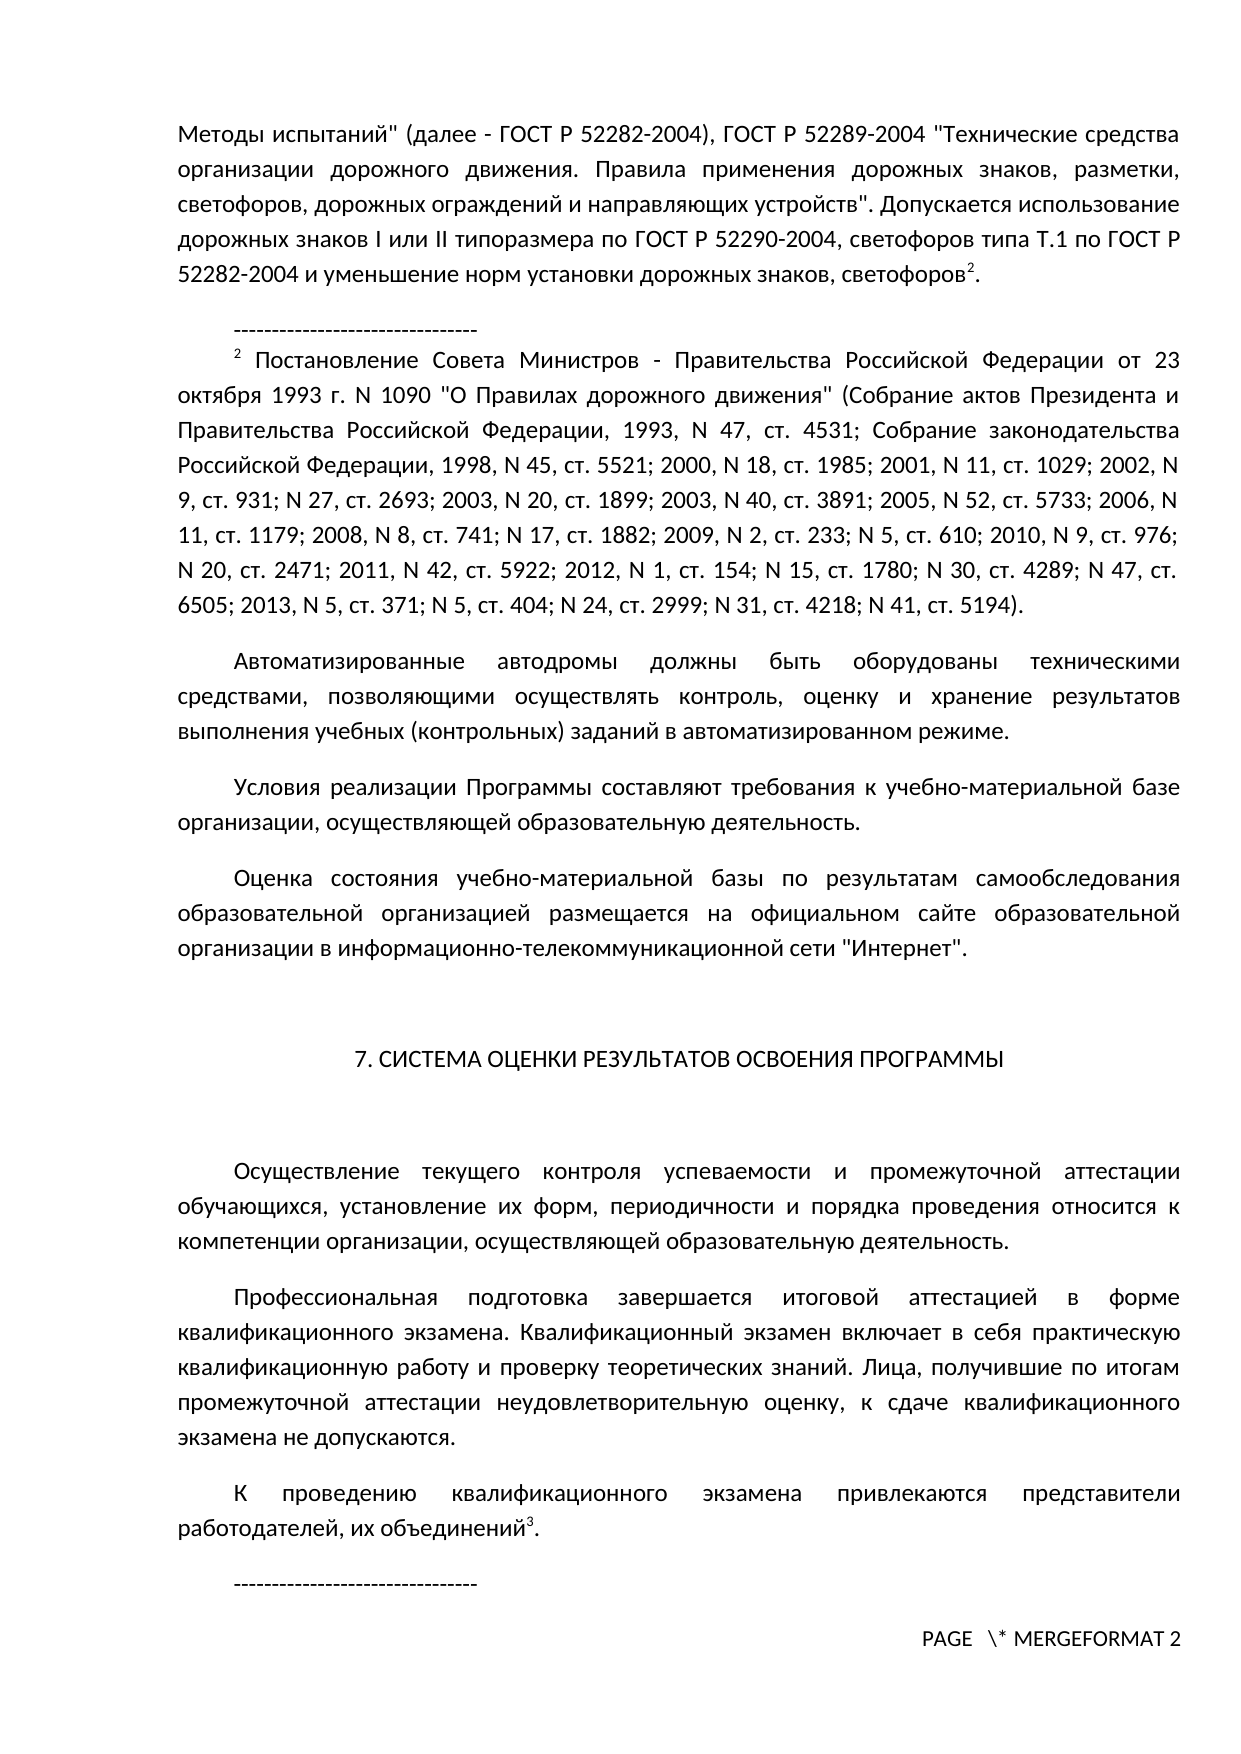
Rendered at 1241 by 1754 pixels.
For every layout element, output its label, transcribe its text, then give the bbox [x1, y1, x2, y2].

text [177, 118, 1181, 289]
text Условия реализации Программы составляют требования к учебно-материальной базе организации, осуществляющей образовательную деятельность. [177, 771, 1181, 837]
text Автоматизированные автодромы должны быть оборудованы техническими средствами, позволяющими осуществлять контроль, оценку и хранение результатов выполнения учебных (контрольных) заданий в автоматизированном режиме. [177, 645, 1181, 746]
text 2 Постановление Совета Министров - Правительства Российской Федерации от 23 октября . N 1090 "О Правилах дорожного движения" (Собрание актов Президента и Правительства Российской Федерации, 1993, N 47, ст. 4531; Собрание законодательства Российской Федерации, 1998, N 45, ст. 5521; 2000, N 18, ст. 1985; 2001, N 11, ст. 1029; 2002, N 9, ст. 931; N 27, ст. 2693; 2003, N 20, ст. 1899; 2003, N 40, ст. 3891; 2005, N 52, ст. 5733; 2006, N 11, ст. 1179; 2008, N 8, ст. 741; N 17, ст. 1882; 2009, N 2, ст. 233; N 5, ст. 610; 2010, N 9, ст. 976; N 20, ст. 2471; 2011, N 42, ст. 5922; 2012, N 1, ст. 154; N 15, ст. 1780; N 30, ст. 4289; N 47, ст. 6505; 2013, N 5, ст. 371; N 5, ст. 404; N 24, ст. 2999; N 31, ст. 4218; N 41, ст. 5194). [177, 344, 1181, 620]
text К проведению квалификационного экзамена привлекаются представители работодателей, их объединений3. [177, 1477, 1181, 1542]
text -------------------------------- [177, 314, 1181, 344]
text Оценка состояния учебно-материальной базы по результатам самообследования образовательной организацией размещается на официальном сайте образовательной организации в информационно-телекоммуникационной сети "Интернет". [177, 862, 1181, 962]
text Профессиональная подготовка завершается итоговой аттестацией в форме квалификационного экзамена. Квалификационный экзамен включает в себя практическую квалификационную работу и проверку теоретических знаний. Лица, получившие по итогам промежуточной аттестации неудовлетворительную оценку, к сдаче квалификационного экзамена не допускаются. [177, 1281, 1181, 1452]
text Осуществление текущего контроля успеваемости и промежуточной аттестации обучающихся, установление их форм, периодичности и порядка проведения относится к компетенции организации, осуществляющей образовательную деятельность. [177, 1155, 1181, 1256]
text 7. СИСТЕМА ОЦЕНКИ РЕЗУЛЬТАТОВ ОСВОЕНИЯ ПРОГРАММЫ [177, 1044, 1181, 1074]
text -------------------------------- [177, 1568, 1181, 1598]
